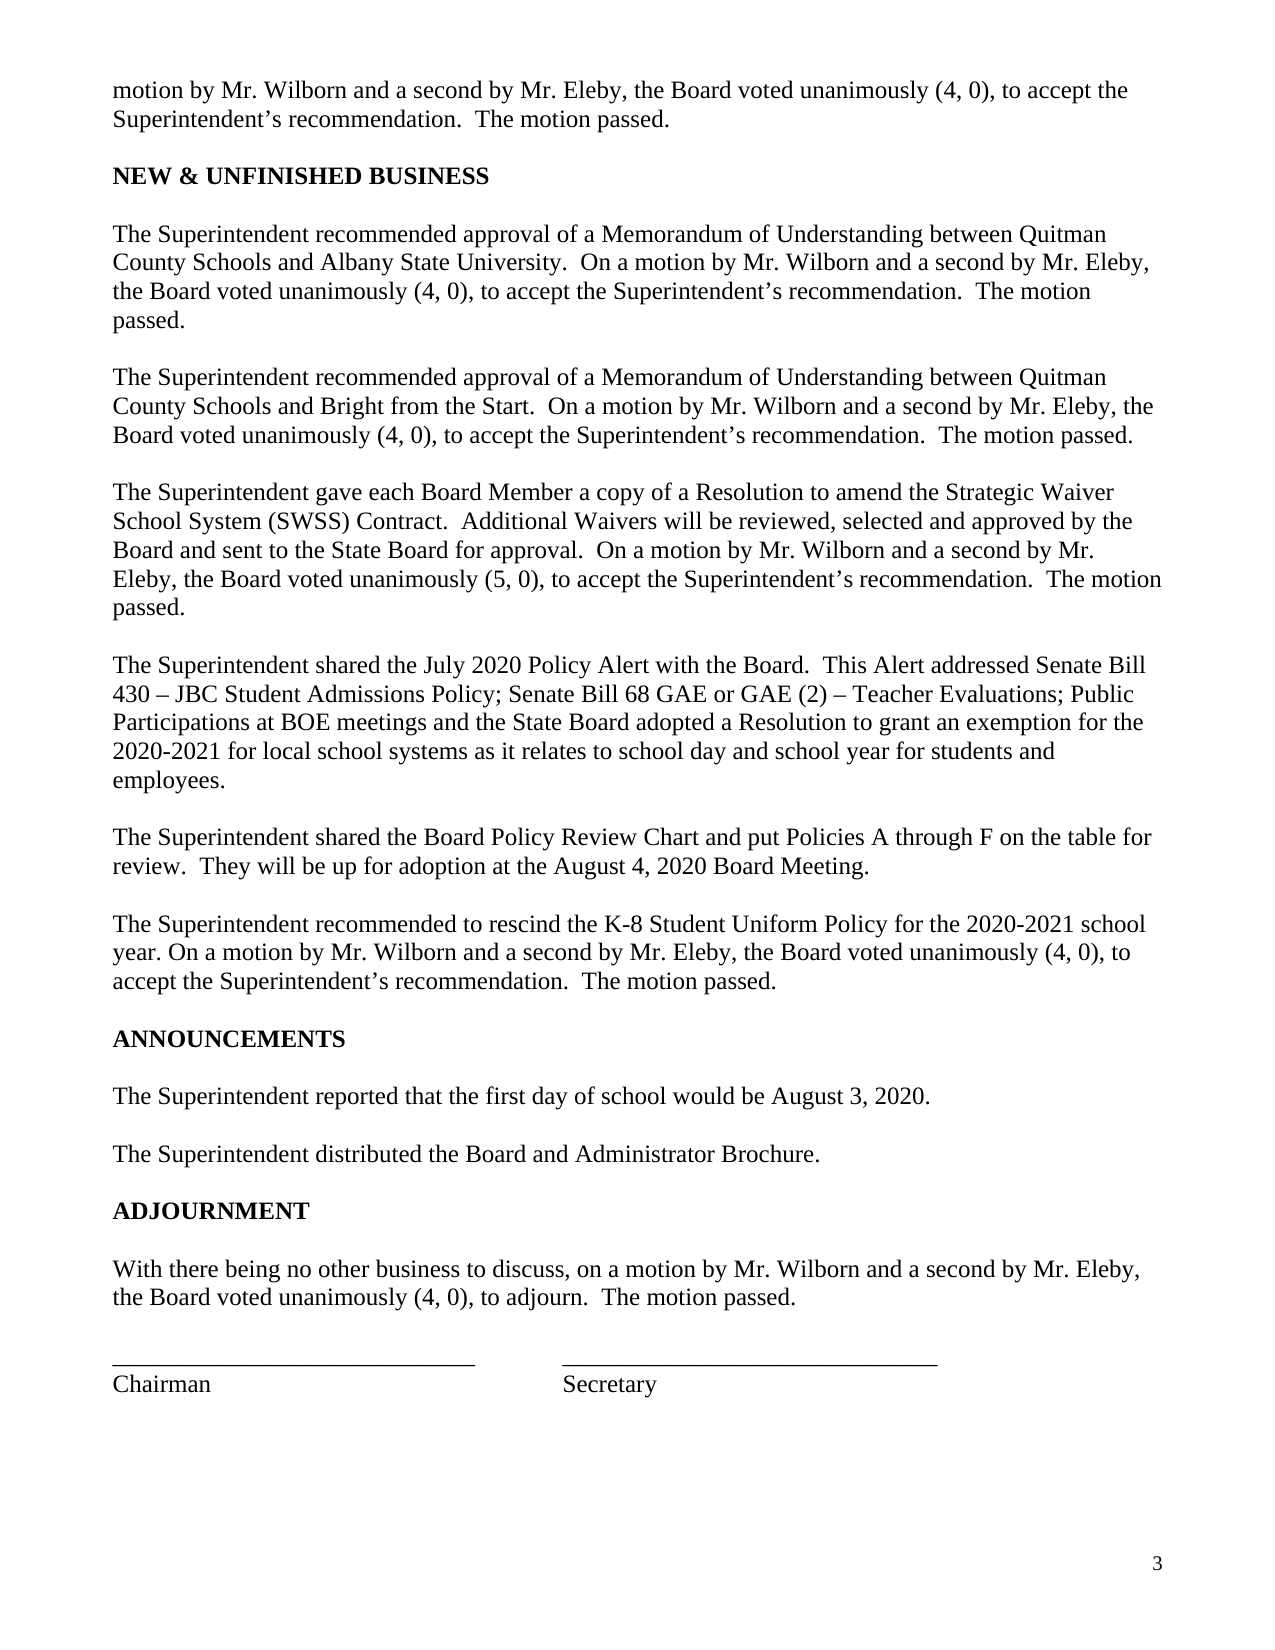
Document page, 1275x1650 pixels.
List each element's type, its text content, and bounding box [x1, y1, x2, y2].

text ADJOURNMENT [112, 1196, 1162, 1225]
text The Superintendent shared the July 2020 Policy Alert with the Board. This Alert addressed Senate Bill 430 – JBC Student Admissions Policy; Senate Bill 68 GAE or GAE (2) – Teacher Evaluations; Public Participations at BOE meetings and the State Board adopted a Resolution to grant an exemption for the 2020-2021 for local school systems as it relates to school day and school year for students and employees. [112, 650, 1162, 794]
text NEW & UNFINISHED BUSINESS [112, 161, 1162, 190]
text The Superintendent reported that the first day of school would be August 3, 2020. [112, 1081, 1162, 1110]
text The Superintendent recommended to rescind the K-8 Student Uniform Policy for the 2020-2021 school year. On a motion by Mr. Wilborn and a second by Mr. Eleby, the Board voted unanimously (4, 0), to accept the Superintendent’s recommendation. The motion passed. [112, 909, 1162, 995]
text The Superintendent shared the Board Policy Review Chart and put Policies A through F on the table for review. They will be up for adoption at the August 4, 2020 Board Meeting. [112, 822, 1162, 880]
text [112, 75, 1162, 132]
text The Superintendent distributed the Board and Administrator Brochure. [112, 1139, 1162, 1167]
text The Superintendent gave each Board Member a copy of a Resolution to amend the Strategic Waiver School System (SWSS) Contract. Additional Waivers will be reviewed, selected and approved by the Board and sent to the State Board for approval. On a motion by Mr. Wilborn and a second by Mr. Eleby, the Board voted unanimously (5, 0), to accept the Superintendent’s recommendation. The motion passed. [112, 477, 1162, 621]
text _____________________________ ______________________________ [112, 1340, 1162, 1369]
text The Superintendent recommended approval of a Memorandum of Understanding between Quitman County Schools and Albany State University. On a motion by Mr. Wilborn and a second by Mr. Eleby, the Board voted unanimously (4, 0), to accept the Superintendent’s recommendation. The motion passed. [112, 219, 1162, 334]
text With there being no other business to discuss, on a motion by Mr. Wilborn and a second by Mr. Eleby, the Board voted unanimously (4, 0), to adjourn. The motion passed. [112, 1254, 1162, 1311]
text Chairman Secretary [112, 1369, 1162, 1397]
text The Superintendent recommended approval of a Memorandum of Understanding between Quitman County Schools and Bright from the Start. On a motion by Mr. Wilborn and a second by Mr. Eleby, the Board voted unanimously (4, 0), to accept the Superintendent’s recommendation. The motion passed. [112, 362, 1162, 449]
text ANNOUNCEMENTS [112, 1024, 1162, 1052]
